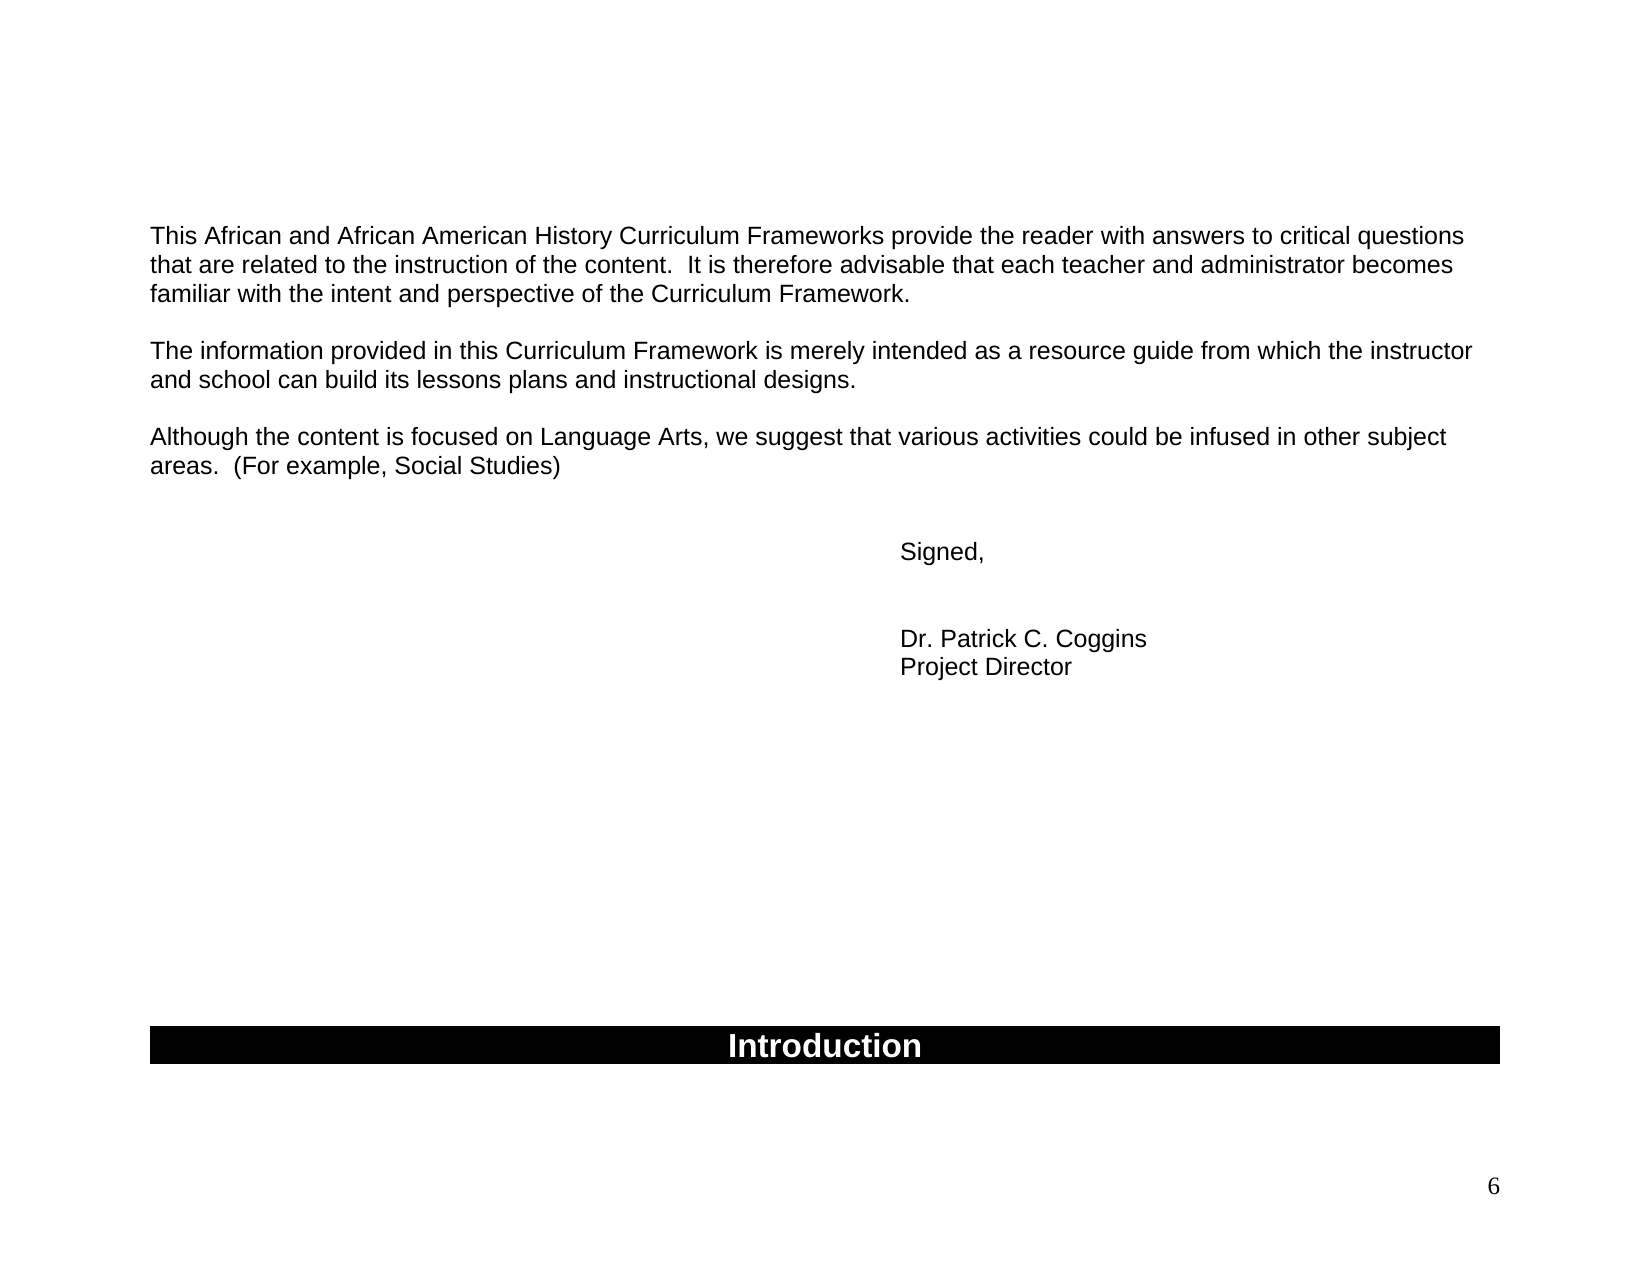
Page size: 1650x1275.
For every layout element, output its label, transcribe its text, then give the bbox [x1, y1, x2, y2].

text Although the content is focused on Language Arts, we suggest that various activities could be infused in other subject areas. (For example, Social Studies) [150, 422, 1500, 480]
text Project Director [150, 652, 1500, 681]
text The information provided in this Curriculum Framework is merely intended as a resource guide from which the instructor and school can build its lessons plans and instructional designs. [150, 336, 1500, 393]
text Dr. Patrick C. Coggins [150, 623, 1500, 652]
text This African and African American History Curriculum Frameworks provide the reader with answers to critical questions that are related to the instruction of the content. It is therefore advisable that each teacher and administrator becomes familiar with the intent and perspective of the Curriculum Framework. [150, 221, 1500, 307]
text Signed, [150, 537, 1500, 566]
title Introduction [150, 1026, 1500, 1064]
